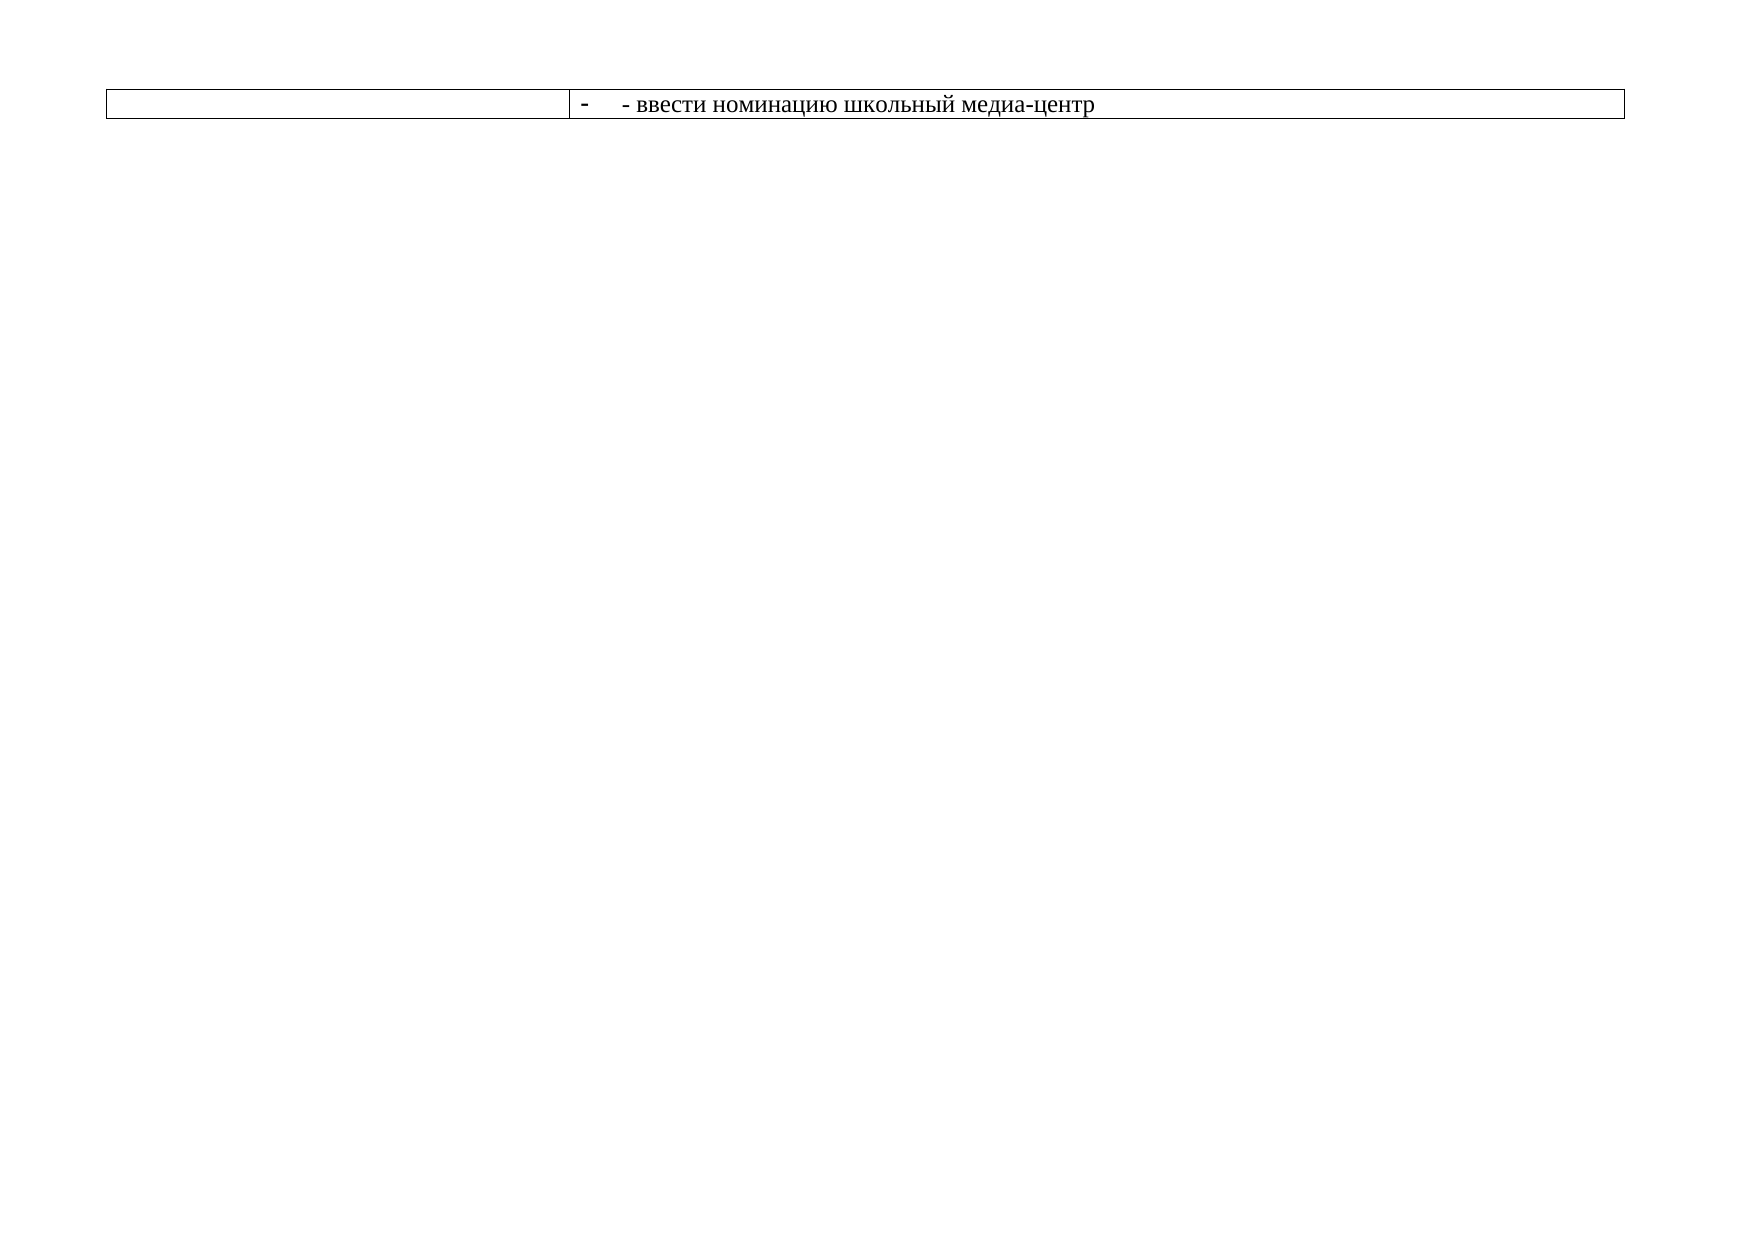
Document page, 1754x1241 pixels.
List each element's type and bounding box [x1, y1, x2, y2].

table_cell [570, 90, 1624, 118]
table_cell [107, 90, 569, 118]
